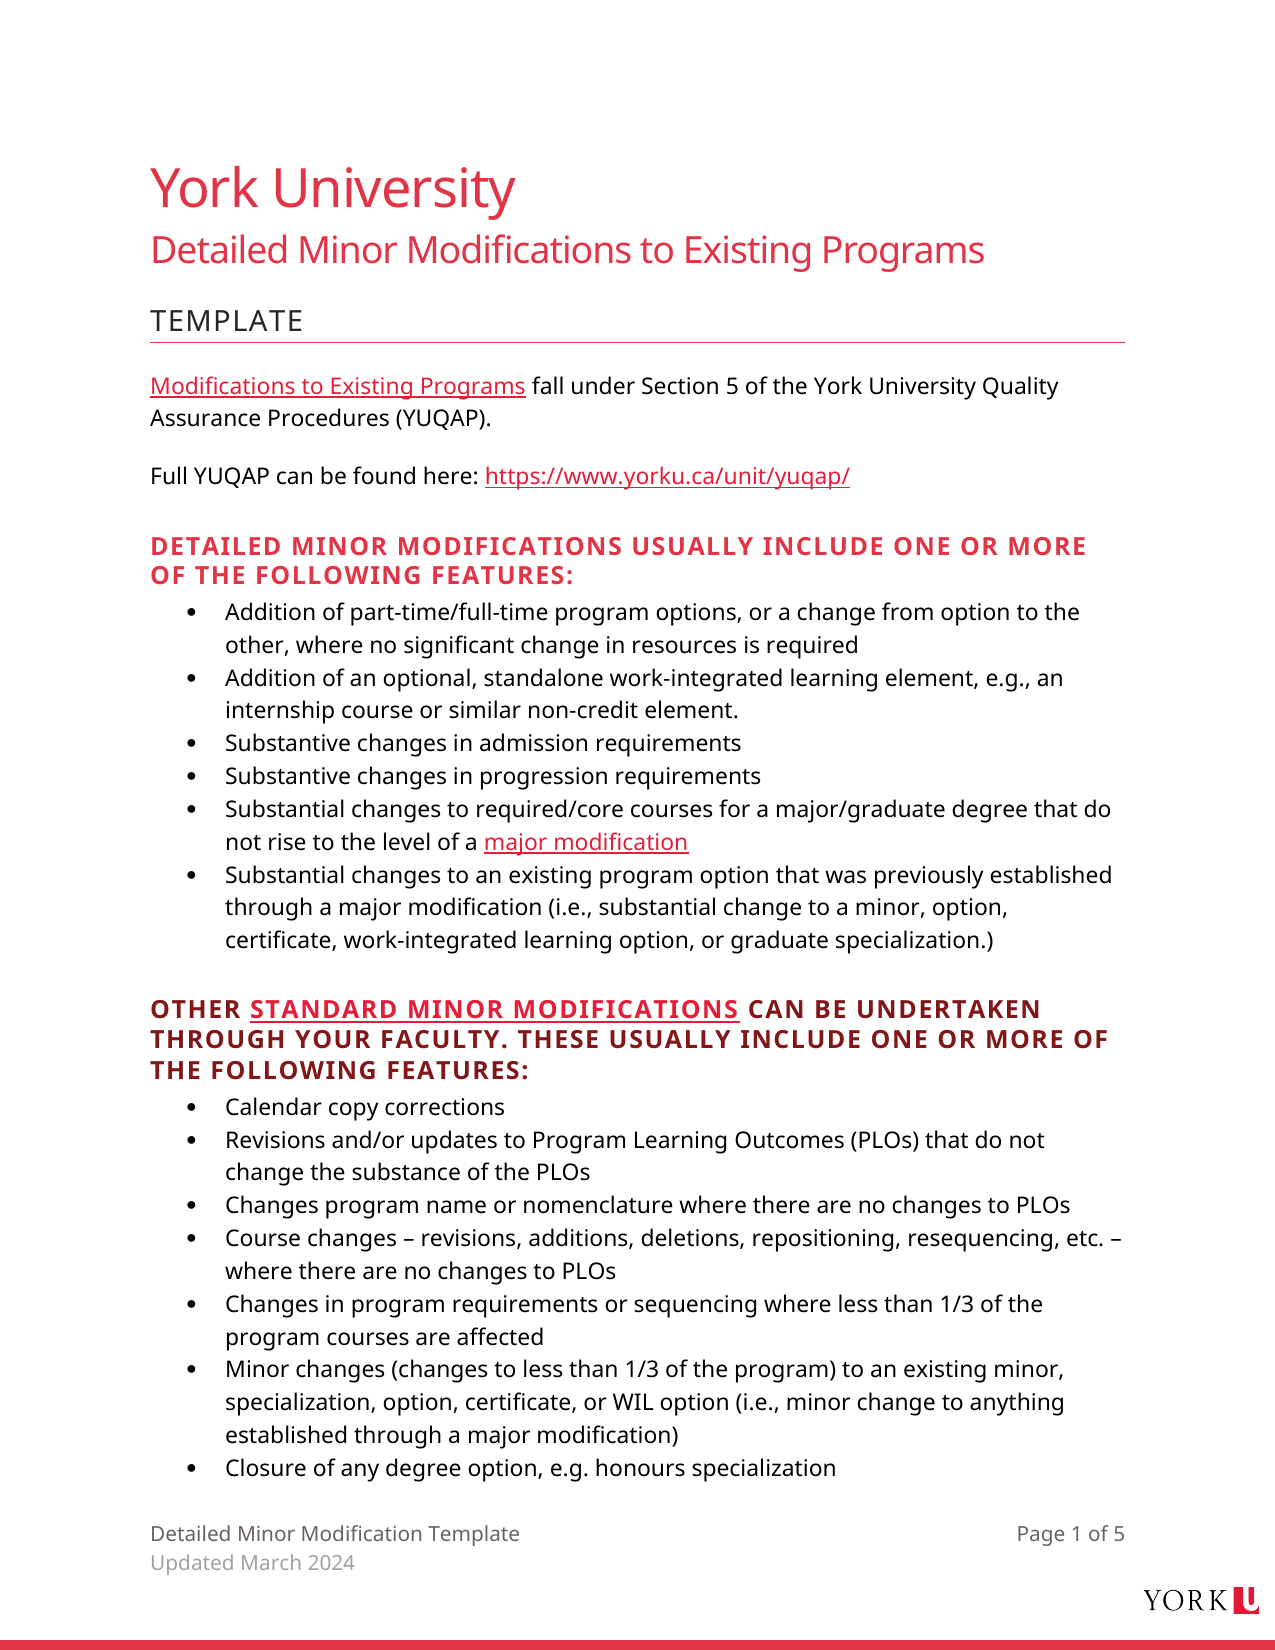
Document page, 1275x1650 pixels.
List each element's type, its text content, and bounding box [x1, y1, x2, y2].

list Substantive changes in admission requirements [187, 727, 1125, 758]
list Calendar copy corrections [187, 1091, 1125, 1122]
list Substantive changes in progression requirements [187, 760, 1125, 791]
list Addition of part-time/full-time program options, or a change from option to the other, where no significant change in resources is required [187, 596, 1125, 660]
text Full YUQAP can be found here: https://www.yorku.ca/unit/yuqap/ [150, 460, 1125, 491]
picture [1143, 1587, 1259, 1614]
subtitle Template [150, 300, 1125, 342]
list Substantial changes to an existing program option that was previously established through a major modification (i.e., substantial change to a minor, option, certificate, work-integrated learning option, or graduate specialization.) [187, 858, 1125, 955]
list Changes program name or nomenclature where there are no changes to PLOs [187, 1189, 1125, 1220]
list Minor changes (changes to less than 1/3 of the program) to an existing minor, specialization, option, certificate, or WIL option (i.e., minor change to anything established through a major modification) [187, 1353, 1125, 1450]
subtitle Other Standard minor modifications can be undertaken through your faculty. These usually include one or more of the following features: [150, 994, 1125, 1087]
list Closure of any degree option, e.g. honours specialization [187, 1452, 1125, 1483]
subtitle Detailed Minor modifications usually include one or more of the following features: [150, 531, 1125, 592]
list Substantial changes to required/core courses for a major/graduate degree that do not rise to the level of a major modification [187, 793, 1125, 857]
list Addition of an optional, standalone work-integrated learning element, e.g., an internship course or similar non-credit element. [187, 662, 1125, 726]
list Course changes – revisions, additions, deletions, repositioning, resequencing, etc. – where there are no changes to PLOs [187, 1222, 1125, 1286]
list Changes in program requirements or sequencing where less than 1/3 of the program courses are affected [187, 1288, 1125, 1352]
title Detailed Minor Modifications to Existing Programs [150, 224, 1125, 275]
title York University [150, 150, 1125, 224]
list Revisions and/or updates to Program Learning Outcomes (PLOs) that do not change the substance of the PLOs [187, 1123, 1125, 1188]
text Modifications to Existing Programs fall under Section 5 of the York University Quality Assurance Procedures (YUQAP). [150, 369, 1125, 434]
